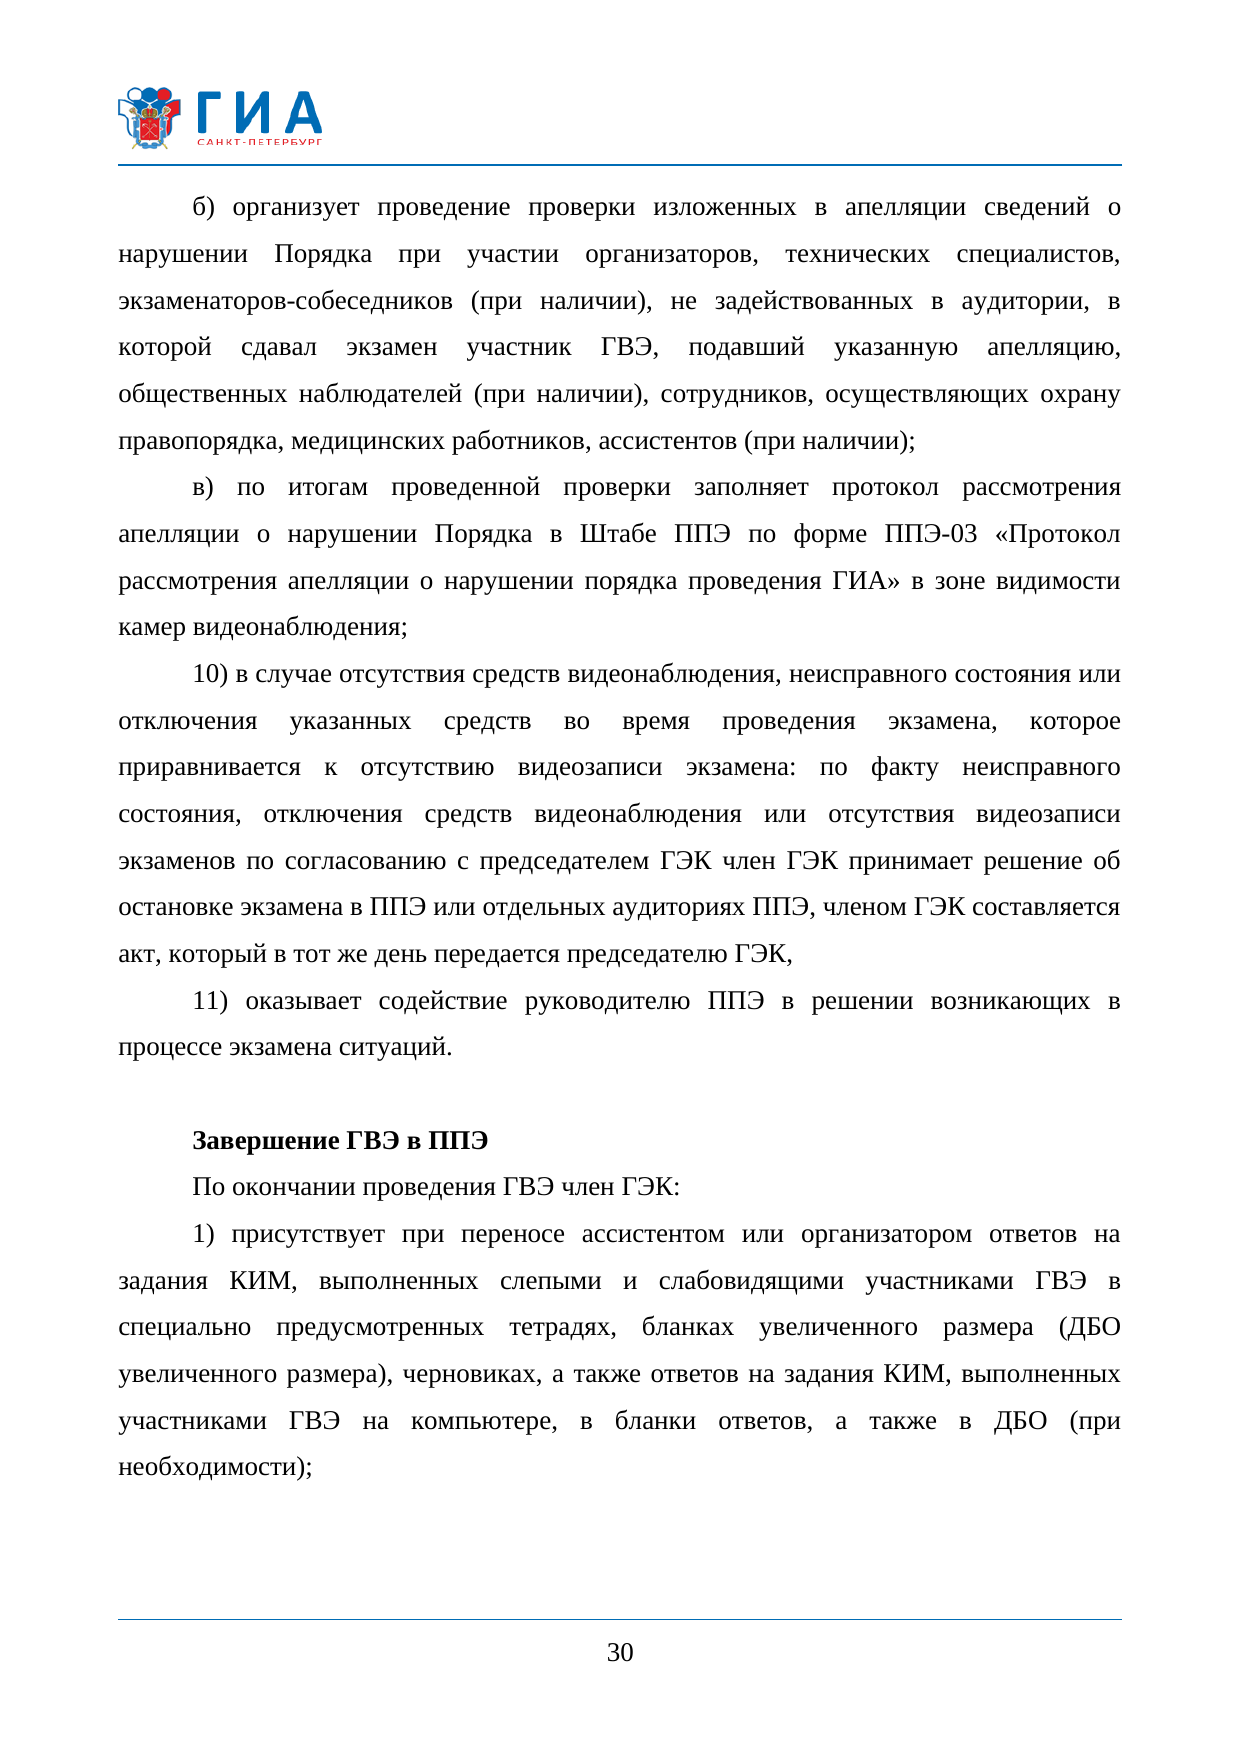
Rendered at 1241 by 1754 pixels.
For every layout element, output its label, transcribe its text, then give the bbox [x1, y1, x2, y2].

picture [118, 73, 322, 163]
text Завершение ГВЭ в ППЭ [118, 1124, 1122, 1155]
text 1) присутствует при переносе ассистентом или организатором ответов на задания КИМ, выполненных слепыми и слабовидящими участниками ГВЭ в специально предусмотренных тетрадях, бланках увеличенного размера (ДБО увеличенного размера), черновиках, а также ответов на задания КИМ, выполненных участниками ГВЭ на компьютере, в бланки ответов, а также в ДБО (при необходимости); [118, 1217, 1122, 1482]
text в) по итогам проведенной проверки заполняет протокол рассмотрения апелляции о нарушении Порядка в Штабе ППЭ по форме ППЭ-03 «Протокол рассмотрения апелляции о нарушении порядка проведения ГИА» в зоне видимости камер видеонаблюдения; [118, 471, 1122, 642]
text 11) оказывает содействие руководителю ППЭ в решении возникающих в процессе экзамена ситуаций. [118, 984, 1122, 1062]
text 10) в случае отсутствия средств видеонаблюдения, неисправного состояния или отключения указанных средств во время проведения экзамена, которое приравнивается к отсутствию видеозаписи экзамена: по факту неисправного состояния, отключения средств видеонаблюдения или отсутствия видеозаписи экзаменов по согласованию с председателем ГЭК член ГЭК принимает решение об остановке экзамена в ППЭ или отдельных аудиториях ППЭ, членом ГЭК составляется акт, который в тот же день передается председателю ГЭК, [118, 657, 1122, 968]
text По окончании проведения ГВЭ член ГЭК: [118, 1171, 1122, 1202]
text б) организует проведение проверки изложенных в апелляции сведений о нарушении Порядка при участии организаторов, технических специалистов, экзаменаторов-собеседников (при наличии), не задействованных в аудитории, в которой сдавал экзамен участник ГВЭ, подавший указанную апелляцию, общественных наблюдателей (при наличии), сотрудников, осуществляющих охрану правопорядка, медицинских работников, ассистентов (при наличии); [118, 191, 1122, 455]
